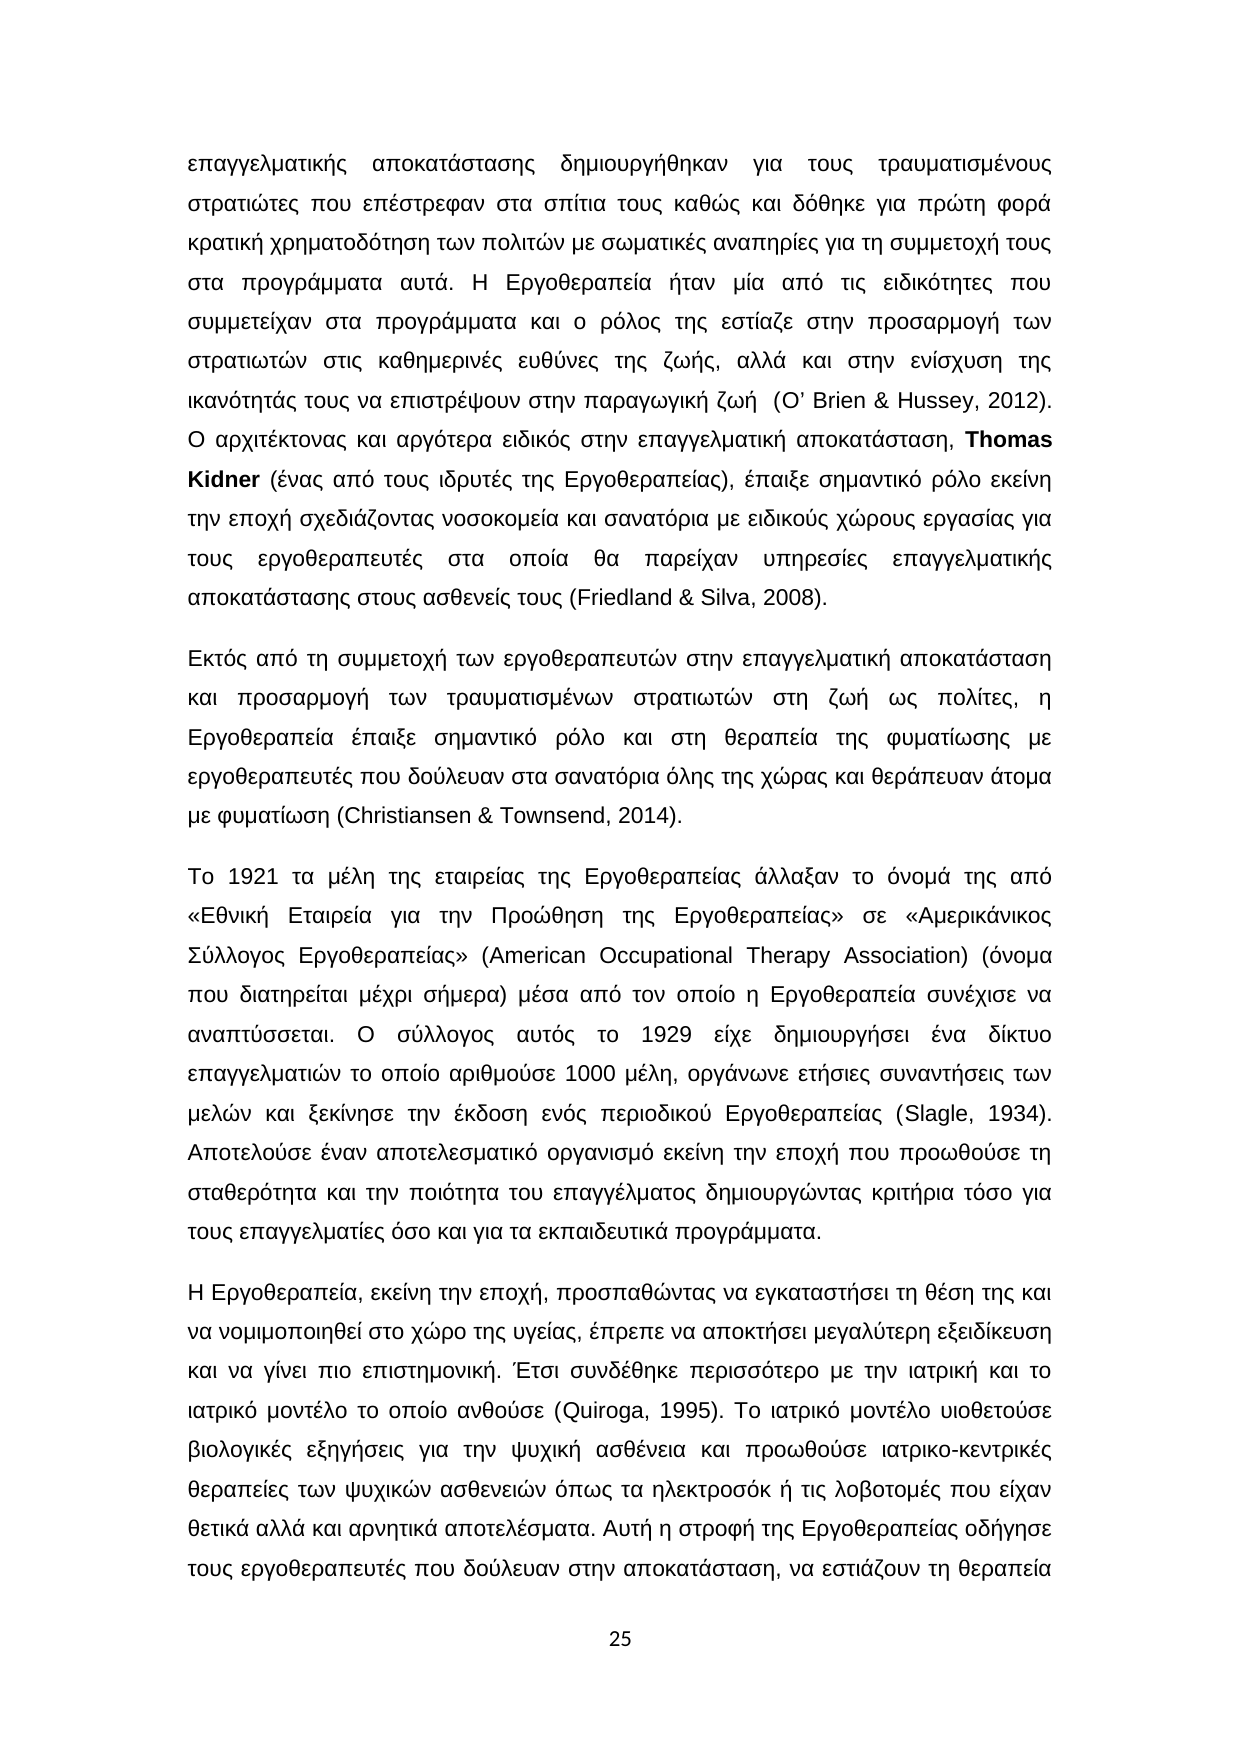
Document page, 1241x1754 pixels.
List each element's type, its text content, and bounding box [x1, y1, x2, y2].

text To 1921 τα μέλη της εταιρείας της Εργοθεραπείας άλλαξαν το όνομά της από «Εθνική Εταιρεία για την Προώθηση της Εργοθεραπείας» σε «Αμερικάνικος Σύλλογος Εργοθεραπείας» (American Occupational Therapy Association) (όνομα που διατηρείται μέχρι σήμερα) μέσα από τον οποίο η Εργοθεραπεία συνέχισε να αναπτύσσεται. Ο σύλλογος αυτός το 1929 είχε δημιουργήσει ένα δίκτυο επαγγελματιών το οποίο αριθμούσε 1000 μέλη, οργάνωνε ετήσιες συναντήσεις των μελών και ξεκίνησε την έκδοση ενός περιοδικού Εργοθεραπείας (Slagle, 1934). Αποτελούσε έναν αποτελεσματικό οργανισμό εκείνη την εποχή που προωθούσε τη σταθερότητα και την ποιότητα του επαγγέλματος δημιουργώντας κριτήρια τόσο για τους επαγγελματίες όσο και για τα εκπαιδευτικά προγράμματα. [187, 863, 1053, 1244]
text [187, 150, 1053, 611]
text Εκτός από τη συμμετοχή των εργοθεραπευτών στην επαγγελματική αποκατάσταση και προσαρμογή των τραυματισμένων στρατιωτών στη ζωή ως πολίτες, η Εργοθεραπεία έπαιξε σημαντικό ρόλο και στη θεραπεία της φυματίωσης με εργοθεραπευτές που δούλευαν στα σανατόρια όλης της χώρας και θεράπευαν άτομα με φυματίωση (Christiansen & Townsend, 2014). [187, 644, 1053, 829]
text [187, 1278, 1053, 1581]
